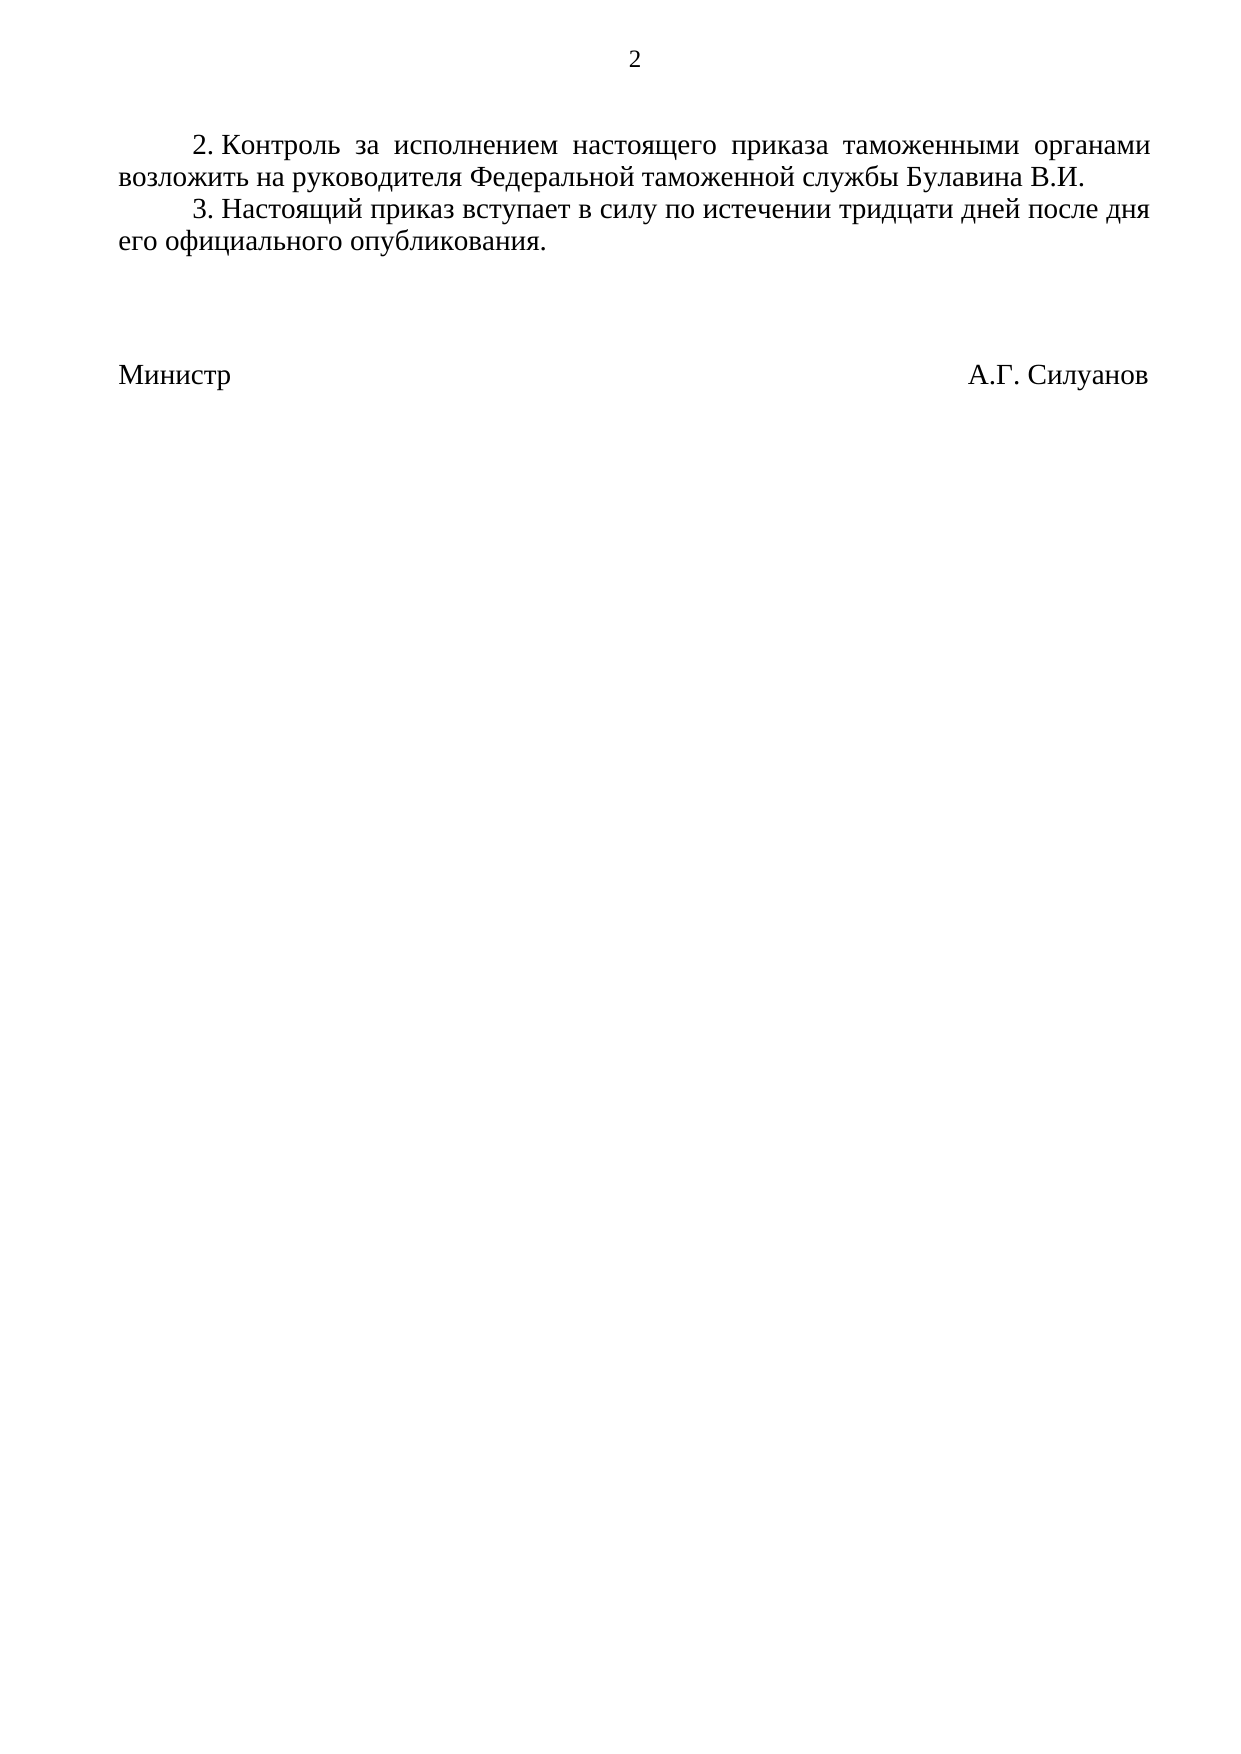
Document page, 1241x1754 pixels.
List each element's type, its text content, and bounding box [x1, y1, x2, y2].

text 2. Контроль за исполнением настоящего приказа таможенными органами возложить на руководителя Федеральной таможенной службы Булавина В.И. [118, 129, 1152, 193]
text 3. Настоящий приказ вступает в силу по истечении тридцати дней после дня его официального опубликования. [118, 193, 1152, 256]
text Министр А.Г. Силуанов [118, 357, 1152, 390]
